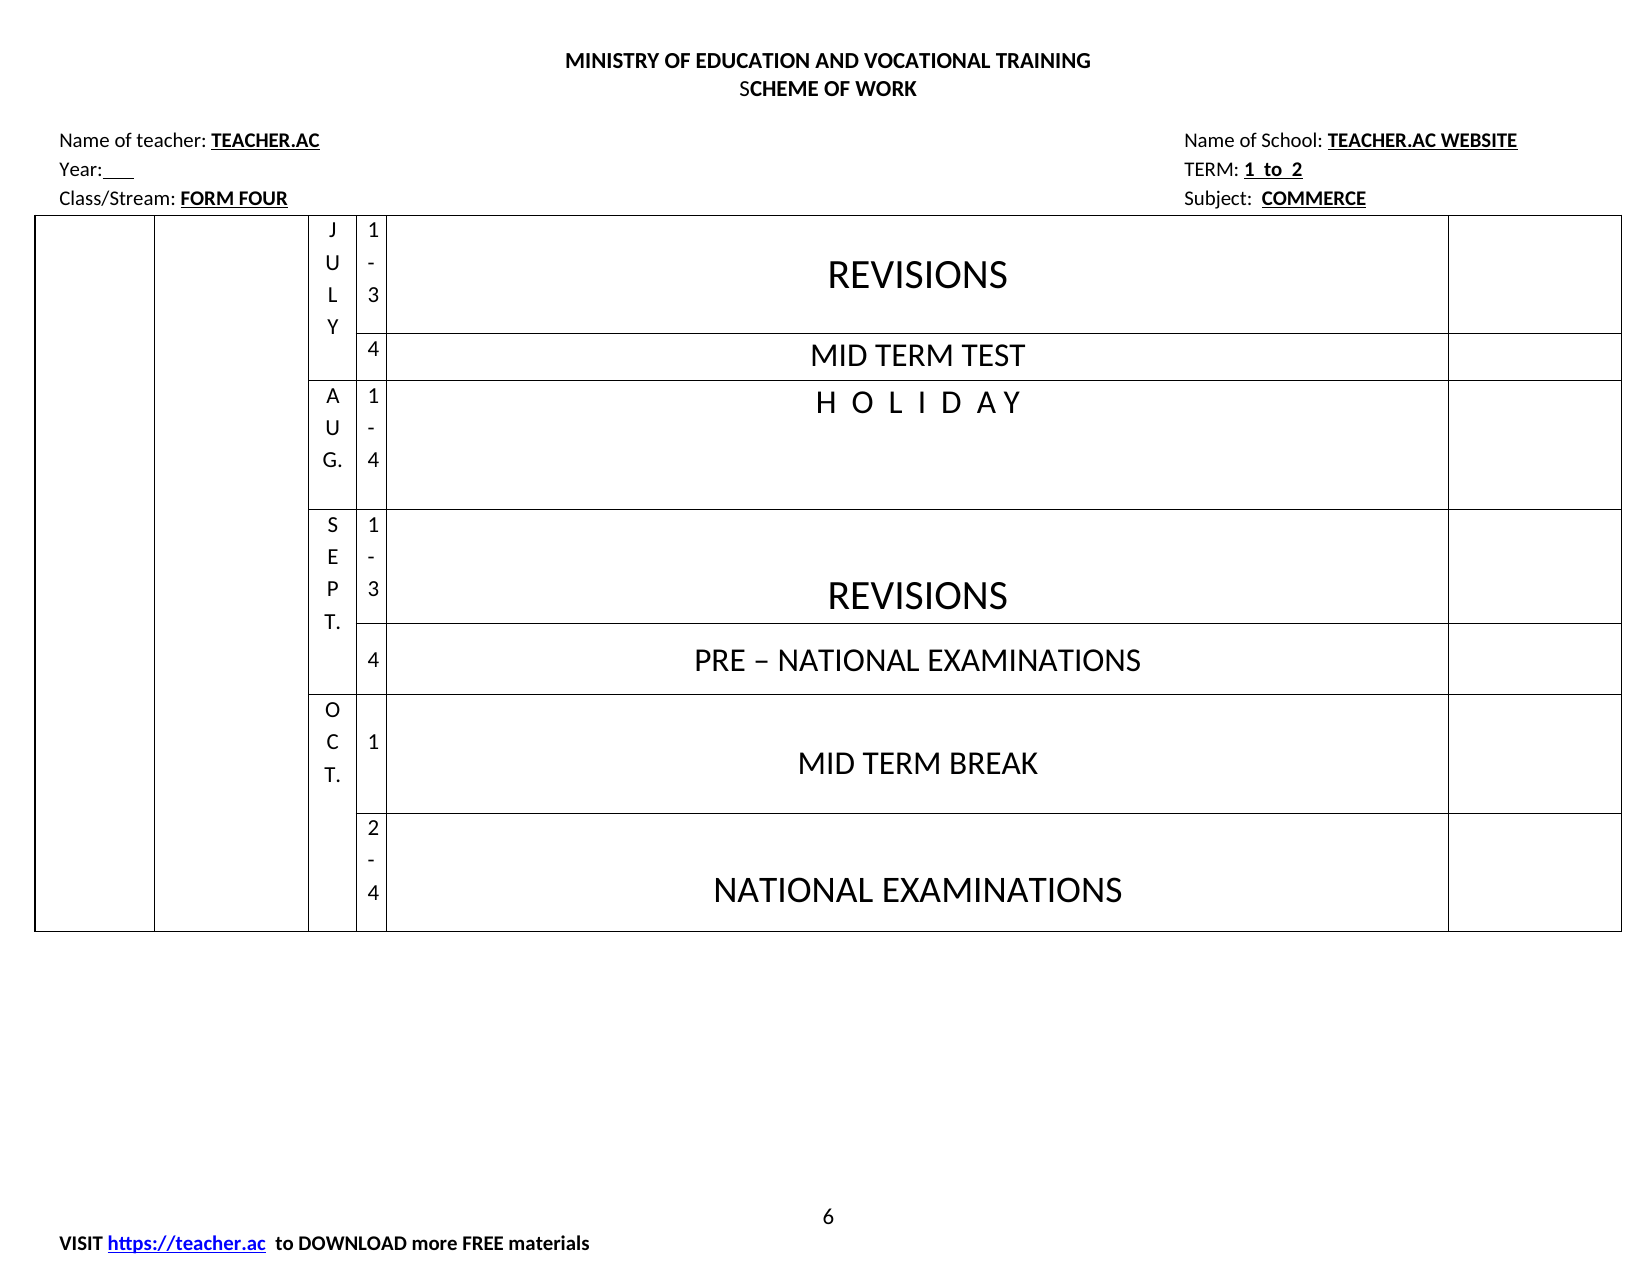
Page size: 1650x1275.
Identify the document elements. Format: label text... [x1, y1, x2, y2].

table_cell 1-3 [357, 216, 386, 333]
table_cell [1449, 624, 1621, 694]
table_cell [1449, 381, 1621, 509]
table_cell REVISIONS [387, 510, 1448, 623]
table_cell 1-3 [357, 510, 386, 623]
table_cell PRE – NATIONAL EXAMINATIONS [387, 624, 1448, 694]
table_cell [1449, 510, 1621, 623]
table_cell [1449, 695, 1621, 812]
table_cell REVISIONS [387, 216, 1448, 333]
table_cell OC T. [309, 695, 356, 931]
table_cell J U L Y [309, 216, 356, 380]
table_cell [155, 216, 308, 931]
table_cell NATIONAL EXAMINATIONS [387, 814, 1448, 931]
table_cell 4 [357, 334, 386, 380]
table_cell AUG. [309, 381, 356, 509]
table_cell [1449, 216, 1621, 333]
table_cell S E P T. [309, 510, 356, 694]
table_cell 1 [357, 695, 386, 812]
table_cell H O L I D A Y [387, 381, 1448, 509]
table_cell MID TERM BREAK [387, 695, 1448, 812]
table_cell 4 [357, 624, 386, 694]
table_cell 1-4 [357, 381, 386, 509]
table_cell 2-4 [357, 814, 386, 931]
table_cell [1449, 334, 1621, 380]
table_cell [36, 216, 154, 931]
table_cell [1449, 814, 1621, 931]
table_cell MID TERM TEST [387, 334, 1448, 380]
